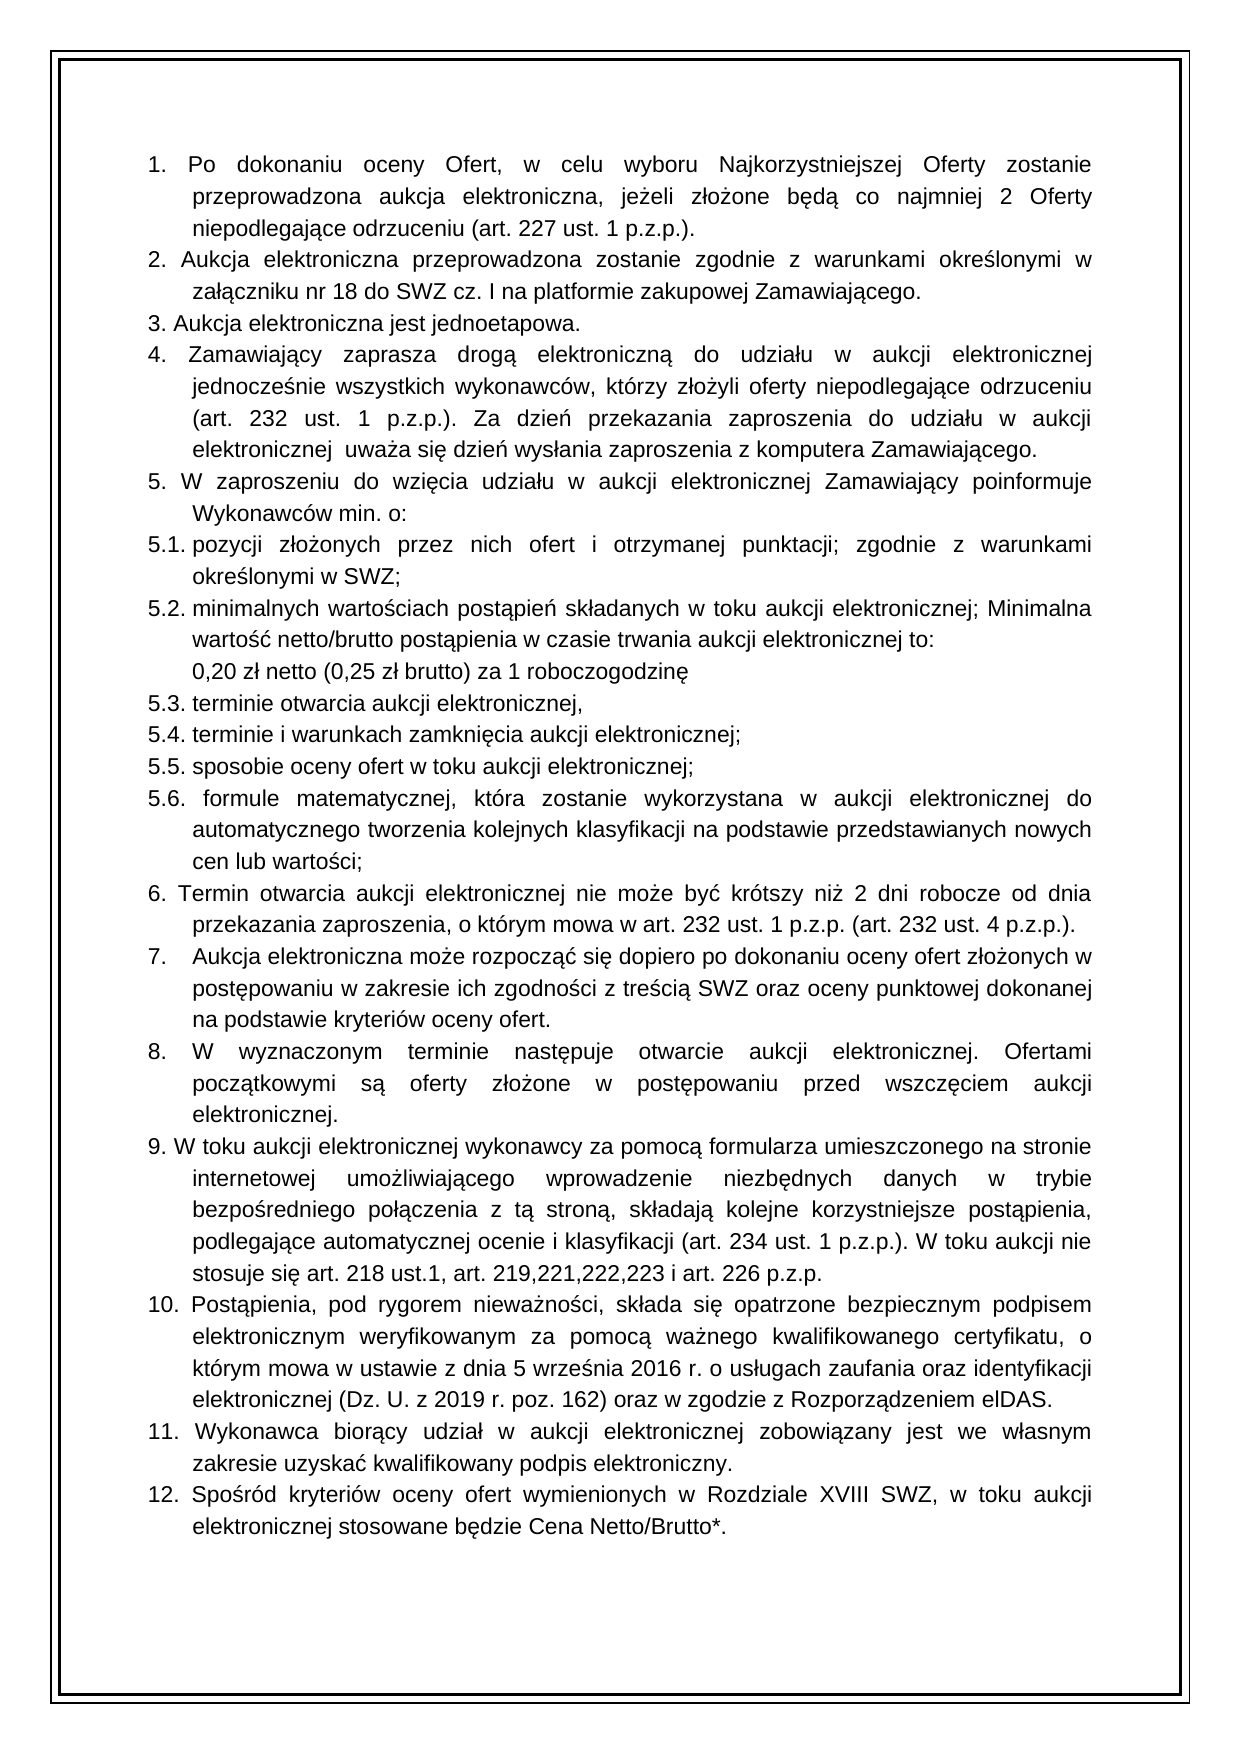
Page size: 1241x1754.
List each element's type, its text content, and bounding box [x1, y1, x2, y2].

text 10. Postąpienia, pod rygorem nieważności, składa się opatrzone bezpiecznym podpisem elektronicznym weryfikowanym za pomocą ważnego kwalifikowanego certyfikatu, o którym mowa w ustawie z dnia 5 września 2016 r. o usługach zaufania oraz identyfikacji elektronicznej (Dz. U. z 2019 r. poz. 162) oraz w zgodzie z Rozporządzeniem elDAS. [148, 1288, 1093, 1414]
text 6. Termin otwarcia aukcji elektronicznej nie może być krótszy niż 2 dni robocze od dnia przekazania zaproszenia, o którym mowa w art. 232 ust. 1 p.z.p. (art. 232 ust. 4 p.z.p.). [148, 876, 1093, 939]
text 5.5. sposobie oceny ofert w toku aukcji elektronicznej; [148, 749, 1093, 781]
text 5. W zaproszeniu do wzięcia udziału w aukcji elektronicznej Zamawiający poinformuje Wykonawców min. o: [148, 464, 1093, 528]
text 5.3. terminie otwarcia aukcji elektronicznej, [148, 686, 1093, 718]
text 5.1. pozycji złożonych przez nich ofert i otrzymanej punktacji; zgodnie z warunkami określonymi w SWZ; [148, 528, 1093, 591]
text 5.4. terminie i warunkach zamknięcia aukcji elektronicznej; [148, 718, 1093, 749]
text 1. Po dokonaniu oceny Ofert, w celu wyboru Najkorzystniejszej Oferty zostanie przeprowadzona aukcja elektroniczna, jeżeli złożone będą co najmniej 2 Oferty niepodlegające odrzuceniu (art. 227 ust. 1 p.z.p.). [148, 148, 1093, 243]
text 7. Aukcja elektroniczna może rozpocząć się dopiero po dokonaniu oceny ofert złożonych w postępowaniu w zakresie ich zgodności z treścią SWZ oraz oceny punktowej dokonanej na podstawie kryteriów oceny ofert. [148, 939, 1093, 1034]
text 11. Wykonawca biorący udział w aukcji elektronicznej zobowiązany jest we własnym zakresie uzyskać kwalifikowany podpis elektroniczny. [148, 1414, 1093, 1478]
text 5.6. formule matematycznej, która zostanie wykorzystana w aukcji elektronicznej do automatycznego tworzenia kolejnych klasyfikacji na podstawie przedstawianych nowych cen lub wartości; [148, 781, 1093, 876]
text 3. Aukcja elektroniczna jest jednoetapowa. [148, 306, 1093, 338]
text 5.2. minimalnych wartościach postąpień składanych w toku aukcji elektronicznej; Minimalna wartość netto/brutto postąpienia w czasie trwania aukcji elektronicznej to: [148, 591, 1093, 654]
text 9. W toku aukcji elektronicznej wykonawcy za pomocą formularza umieszczonego na stronie internetowej umożliwiającego wprowadzenie niezbędnych danych w trybie bezpośredniego połączenia z tą stroną, składają kolejne korzystniejsze postąpienia, podlegające automatycznej ocenie i klasyfikacji (art. 234 ust. 1 p.z.p.). W toku aukcji nie stosuje się art. 218 ust.1, art. 219,221,222,223 i art. 226 p.z.p. [148, 1129, 1093, 1288]
text 8. W wyznaczonym terminie następuje otwarcie aukcji elektronicznej. Ofertami początkowymi są oferty złożone w postępowaniu przed wszczęciem aukcji elektronicznej. [148, 1034, 1093, 1129]
text 2. Aukcja elektroniczna przeprowadzona zostanie zgodnie z warunkami określonymi w załączniku nr 18 do SWZ cz. I na platformie zakupowej Zamawiającego. [148, 243, 1093, 306]
text 0,20 zł netto (0,25 zł brutto) za 1 roboczogodzinę [192, 654, 1093, 686]
text 4. Zamawiający zaprasza drogą elektroniczną do udziału w aukcji elektronicznej jednocześnie wszystkich wykonawców, którzy złożyli oferty niepodlegające odrzuceniu (art. 232 ust. 1 p.z.p.). Za dzień przekazania zaproszenia do udziału w aukcji elektronicznej uważa się dzień wysłania zaproszenia z komputera Zamawiającego. [148, 338, 1093, 464]
text 12. Spośród kryteriów oceny ofert wymienionych w Rozdziale XVIII SWZ, w toku aukcji elektronicznej stosowane będzie Cena Netto/Brutto*. [148, 1478, 1093, 1541]
